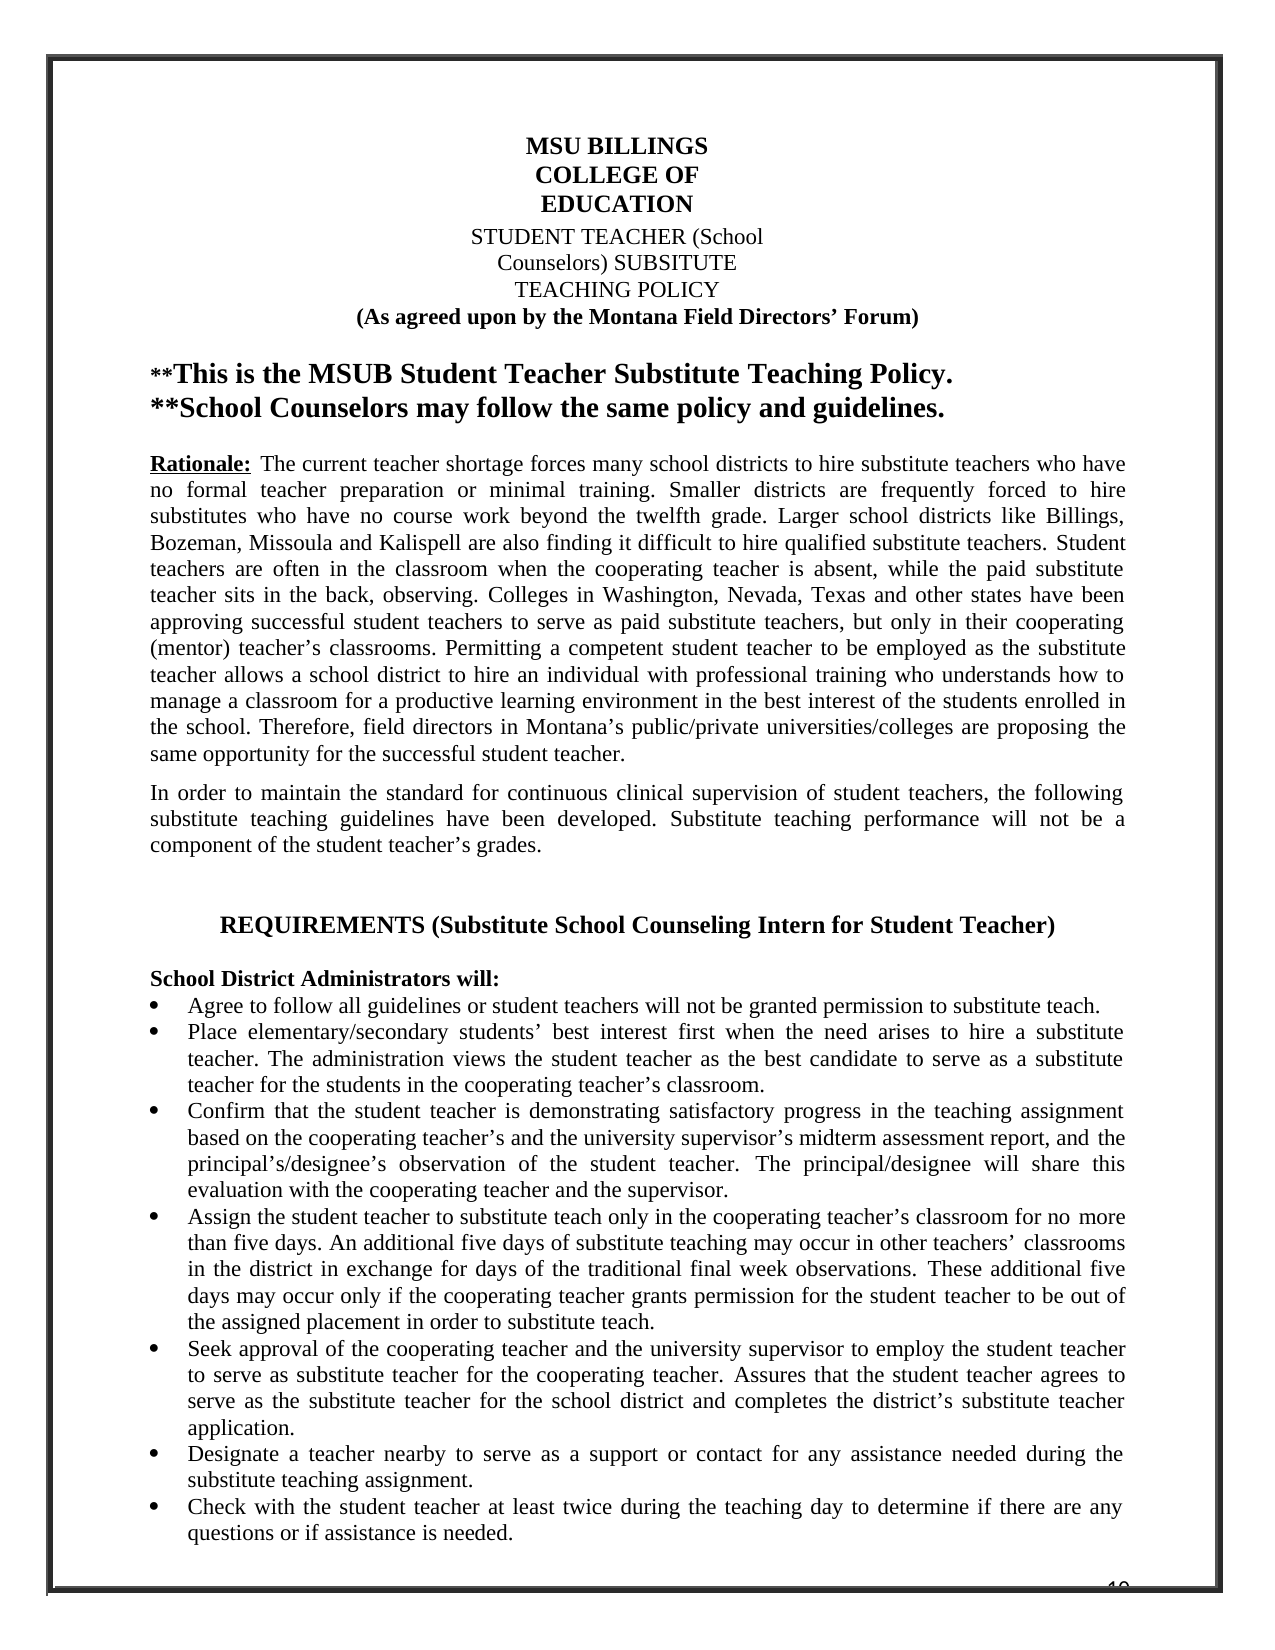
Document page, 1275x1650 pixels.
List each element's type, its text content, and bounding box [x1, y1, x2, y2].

text MSU BILLINGS COLLEGE OF EDUCATION [467, 131, 767, 217]
text (As agreed upon by the Montana Field Directors’ Forum) [150, 302, 1125, 330]
text **School Counselors may follow the same policy and guidelines. [150, 390, 1215, 423]
list Designate a teacher nearby to serve as a support or contact for any assistance needed during the substitute teaching assignment. [150, 1440, 1125, 1493]
text Rationale: The current teacher shortage forces many school districts to hire substitute teachers who have no formal teacher preparation or minimal training. Smaller districts are frequently forced to hire substitutes who have no course work beyond the twelfth grade. Larger school districts like Billings, Bozeman, Missoula and Kalispell are also finding it difficult to hire qualified substitute teachers. Student teachers are often in the classroom when the cooperating teacher is absent, while the paid substitute teacher sits in the back, observing. Colleges in Washington, Nevada, Texas and other states have been approving successful student teachers to serve as paid substitute teachers, but only in their cooperating (mentor) teacher’s classrooms. Permitting a competent student teacher to be employed as the substitute teacher allows a school district to hire an individual with professional training who understands how to manage a classroom for a productive learning environment in the best interest of the students enrolled in the school. Therefore, field directors in Montana’s public/private universities/colleges are proposing the same opportunity for the successful student teacher. [150, 450, 1126, 766]
list Agree to follow all guidelines or student teachers will not be granted permission to substitute teach. [150, 992, 1215, 1018]
list Seek approval of the cooperating teacher and the university supervisor to employ the student teacher to serve as substitute teacher for the cooperating teacher. Assures that the student teacher agrees to serve as the substitute teacher for the school district and completes the district’s substitute teacher application. [150, 1334, 1126, 1440]
text STUDENT TEACHER (School Counselors) SUBSITUTE TEACHING POLICY [467, 223, 767, 302]
list Place elementary/secondary students’ best interest first when the need arises to hire a substitute teacher. The administration views the student teacher as the best candidate to serve as a substitute teacher for the students in the cooperating teacher’s classroom. [150, 1018, 1126, 1097]
list Assign the student teacher to substitute teach only in the cooperating teacher’s classroom for no more than five days. An additional five days of substitute teaching may occur in other teachers’ classrooms in the district in exchange for days of the traditional final week observations. These additional five days may occur only if the cooperating teacher grants permission for the student teacher to be out of the assigned placement in order to substitute teach. [150, 1203, 1126, 1334]
subtitle **This is the MSUB Student Teacher Substitute Teaching Policy. [150, 356, 1215, 390]
list Confirm that the student teacher is demonstrating satisfactory progress in the teaching assignment based on the cooperating teacher’s and the university supervisor’s midterm assessment report, and the principal’s/designee’s observation of the student teacher. The principal/designee will share this evaluation with the cooperating teacher and the supervisor. [150, 1097, 1126, 1203]
text In order to maintain the standard for continuous clinical supervision of student teachers, the following substitute teaching guidelines have been developed. Substitute teaching performance will not be a component of the student teacher’s grades. [150, 779, 1126, 858]
subtitle REQUIREMENTS (Substitute School Counseling Intern for Student Teacher) [150, 910, 1125, 939]
text School District Administrators will: [150, 966, 1215, 992]
list Check with the student teacher at least twice during the teaching day to determine if there are any questions or if assistance is needed. [150, 1493, 1126, 1545]
